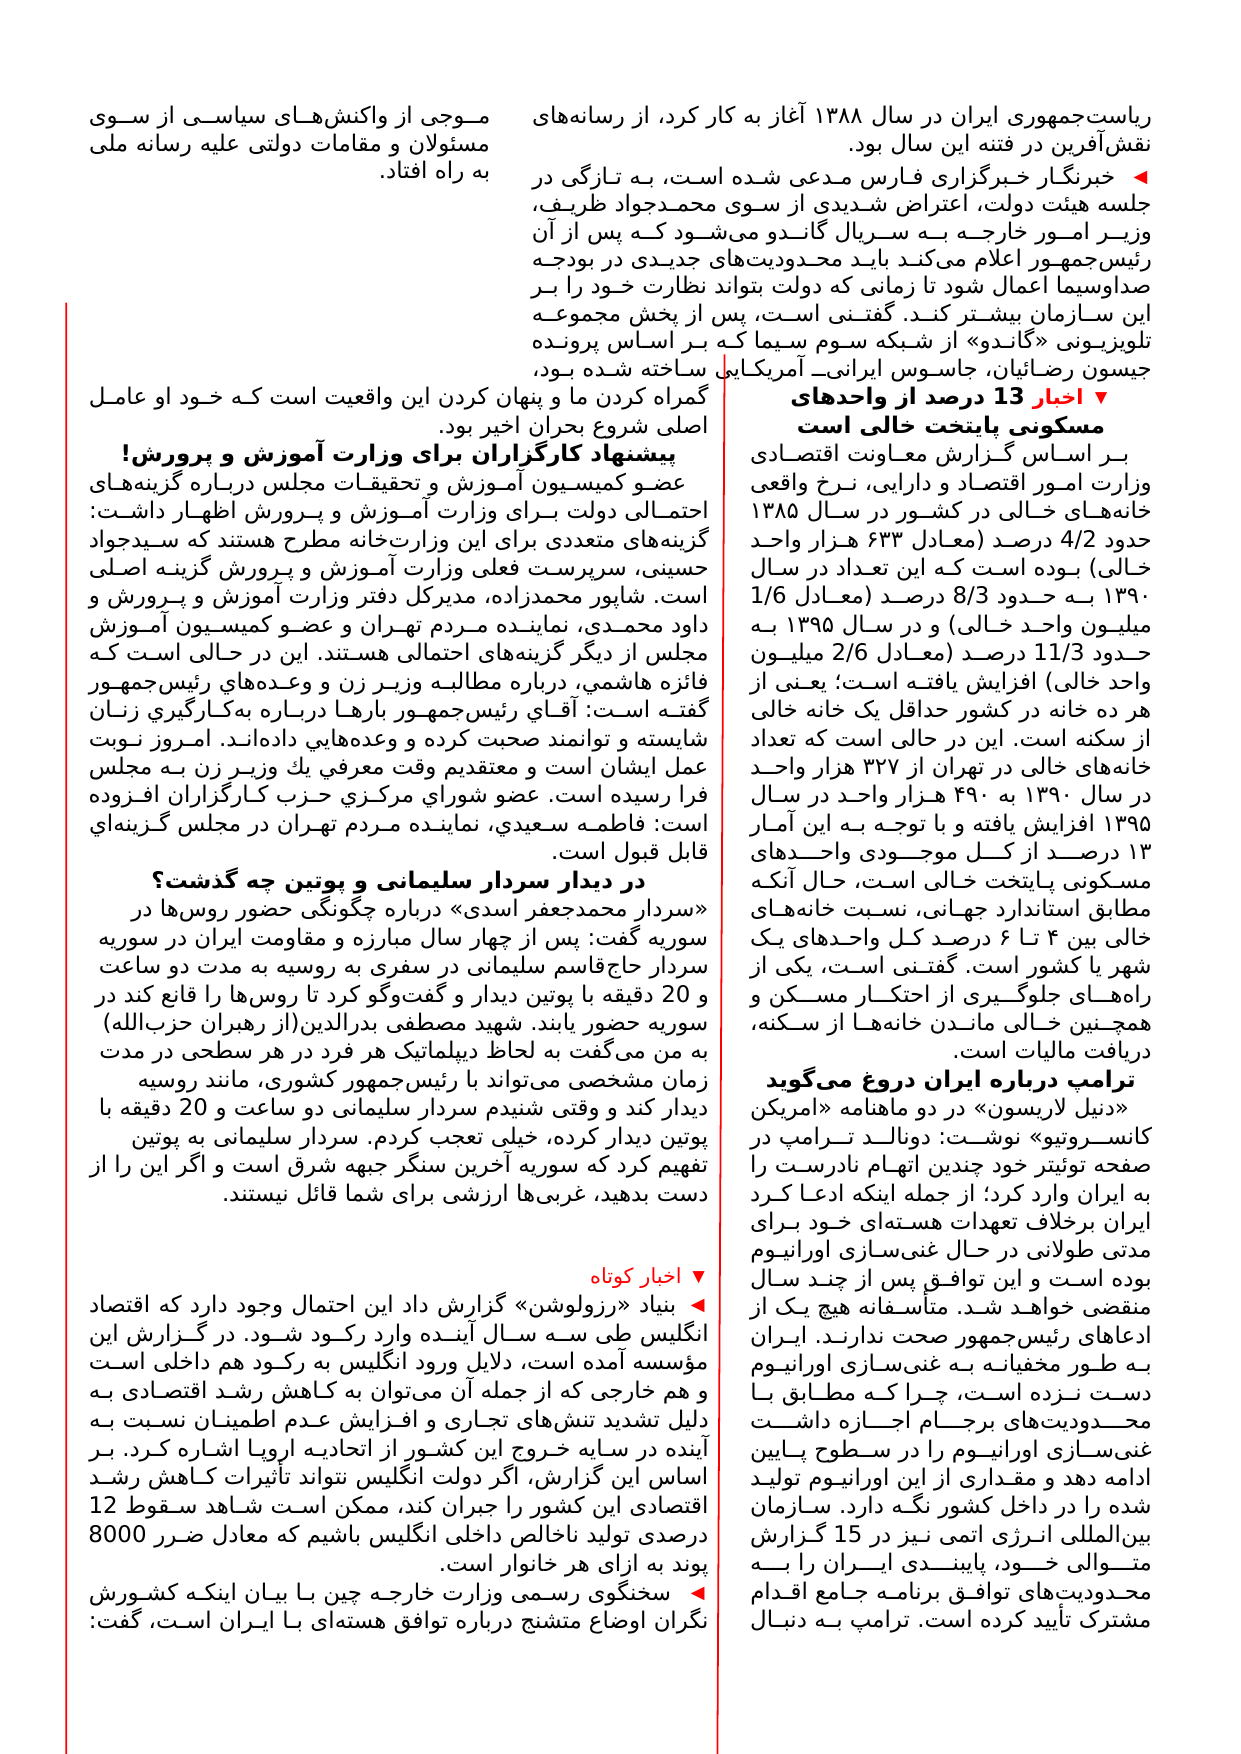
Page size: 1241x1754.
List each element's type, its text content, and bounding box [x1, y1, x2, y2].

text ◄ خبرنگار خبرگزاری فارس مدعی شده است، به تازگی در جلسه هیئت دولت، اعتراض شدیدی از سوی محمدجواد ظریف، وزیر امور خارجه به سریال گاندو می‌شود که پس از آن رئیس‌جمهور اعلام می‌کند باید محدودیت‌های جدیدی در بودجه صداوسیما اعمال شود تا زمانی که دولت بتواند نظارت خود را بر این سازمان بیشتر کند. گفتنی است، پس از پخش مجموعه تلویزیونی «گاندو» از شبکه سوم سیما که بر اساس پرونده جیسون رضائیان، جاسوس ایرانی‌ـ آمریکایی ساخته شده بود، موجی از واکنش‌های سیاسی از سوی مسئولان و مقامات دولتی علیه رسانه ملی به راه افتاد. [531, 163, 1152, 382]
text بر اساس گزارش معاونت اقتصادی وزارت امور اقتصاد و دارایی، نرخ واقعی خانه‌های خالی در کشور در سال ۱۳۸۵ حدود 4/2 درصد (معادل ۶۳۳ هزار واحد خالی) بوده است که این تعداد در سال ۱۳۹۰ به حدود 8/3 درصد (معادل 1/6 میلیون واحد خالی) و در سال ۱۳۹۵ به حدود 11/3 درصد (معادل 2/6 میلیون واحد خالی) افزایش یافته است؛ یعنی از هر ده خانه در کشور حداقل یک خانه خالی از سکنه است. این در حالی است که تعداد خانه‌های خالی در تهران از ۳۲۷ هزار واحد در سال ۱۳۹۰ به ۴۹۰ هزار واحد در سال ۱۳۹۵ افزایش یافته و با توجه به این آمار ۱۳ درصد از کل موجودی واحد‌های مسکونی پایتخت خالی است، حال آنکه مطابق استاندارد جهانی، نسبت خانه‌های خالی بین ۴ تا ۶ درصد کل واحد‌های یک شهر یا کشور است. گفتنی است، یکی از راه‌های جلوگیری از احتکار مسکن و همچنین خالی ماندن خانه‌ها از سکنه، دریافت مالیات است. [750, 440, 1152, 1064]
text ◄ بنیاد «رزولوشن» گزارش داد این احتمال وجود دارد که اقتصاد انگلیس طی سه سال آینده وارد رکود شود. در گزارش این مؤسسه آمده است، دلایل ورود انگلیس به رکود هم داخلی است و هم خارجی که از جمله آن می‌توان به کاهش رشد اقتصادی به دلیل تشدید تنش‌های تجاری و افزایش عدم اطمینان نسبت به آینده در سایه خروج این کشور از اتحادیه اروپا اشاره کرد. بر اساس این گزارش، اگر دولت انگلیس نتواند تأثیرات کاهش رشد اقتصادی این کشور را جبران کند، ممکن است شاهد سقوط 12 درصدی تولید ناخالص داخلی انگلیس باشیم که معادل ضرر 8000 پوند به ازای هر خانوار است. [88, 1291, 709, 1576]
text پیشنهاد کارگزاران برای وزارت آموزش و پرورش! [88, 440, 709, 467]
text ▼ اخبار کوتاه [88, 1263, 709, 1288]
text ◄ خبرنگار خبرگزاری فارس مدعی شده است، به تازگی در جلسه هیئت دولت، اعتراض شدیدی از سوی محمدجواد ظریف، وزیر امور خارجه به سریال گاندو می‌شود که پس از آن رئیس‌جمهور اعلام می‌کند باید محدودیت‌های جدیدی در بودجه صداوسیما اعمال شود تا زمانی که دولت بتواند نظارت خود را بر این سازمان بیشتر کند. گفتنی است، پس از پخش مجموعه تلویزیونی «گاندو» از شبکه سوم سیما که بر اساس پرونده جیسون رضائیان، جاسوس ایرانی‌ـ آمریکایی ساخته شده بود، موجی از واکنش‌های سیاسی از سوی مسئولان و مقامات دولتی علیه رسانه ملی به راه افتاد. [88, 102, 490, 184]
text ترامپ درباره ایران دروغ می‌گوید [750, 1066, 1152, 1093]
text عضو کمیسیون آموزش و تحقیقات مجلس درباره گزینه‌های احتمالی دولت برای وزارت آموزش و پرورش اظهار داشت: گزینه‌های متعددی برای این وزارت‌خانه مطرح هستند که سیدجواد حسینی، سرپرست فعلی وزارت آموزش و پرورش گزینه اصلی است. شاپور محمدزاده، مدیرکل دفتر وزارت آموزش و پرورش و داود محمدی، نماینده مردم تهران و عضو کمیسیون آموزش مجلس از دیگر گزینه‌های احتمالی هستند. این در حالی است که فائزه هاشمي، درباره مطالبه وزير زن و وعده‌هاي رئيس‌جمهور گفته است: آقاي رئيس‌جمهور بارها درباره به‌كارگيري زنان شايسته و توانمند صحبت كرده و وعده‌هايي داده‌اند. امروز نوبت عمل ايشان است و معتقديم وقت معرفي يك وزير زن به مجلس فرا رسيده است. عضو شوراي مركزي حزب كارگزاران افزوده است: فاطمه سعيدي، نماینده مردم تهران در مجلس گزينه‌اي قابل ‌قبول است. [88, 469, 709, 865]
text ▼ اخبار 13 درصد از واحد‌های مسکونی پایتخت خالی است [750, 383, 1152, 439]
text در دیدار سردار سلیمانی و پوتین چه گذشت؟ [88, 867, 709, 894]
text «دنیل لاریسون» در دو ماهنامه «امریکن کانسروتیو» نوشت: دونالد ترامپ در صفحه توئیتر خود چندین اتهام نادرست را به ایران وارد کرد؛ از جمله اینکه ادعا کرد ایران برخلاف تعهدات هسته‌ای خود برای مدتی طولانی در حال غنی‌سازی اورانیوم بوده است و این توافق پس از چند سال منقضی خواهد شد. متأسفانه هیچ یک از ادعاهای رئیس‌جمهور صحت ندارند. ایران به طور مخفیانه به غنی‌سازی اورانیوم دست نزده است، چرا که مطابق با محدودیت‌های برجام اجازه داشت غنی‌سازی اورانیوم را در سطوح پایین ادامه دهد و مقداری از این اورانیوم تولید شده را در داخل کشور نگه دارد. سازمان بین‌المللی انرژی اتمی نیز در 15 گزارش متوالی خود، پایبندی ایران را به محدودیت‌های توافق برنامه جامع اقدام مشترک تأیید کرده است. ترامپ به دنبال گمراه کردن ما و پنهان کردن این واقعیت است که خود او عامل اصلی شروع بحران اخیر بود. [750, 1094, 1152, 1633]
text «سردار محمدجعفر اسدی» درباره چگونگی حضور روس‌ها در سوریه گفت: پس از چهار سال مبارزه و مقاومت ایران در سوریه سردار حاج‌قاسم سلیمانی در سفری به روسیه به مدت دو ساعت و 20 دقیقه با پوتین دیدار و گفت‌وگو کرد تا روس‌ها را قانع کند در سوریه حضور یابند. شهید مصطفی بدرالدین(از رهبران حزب‌الله) به من می‌گفت به لحاظ دیپلماتیک هر فرد در هر سطحی در مدت زمان مشخصی می‌تواند با رئیس‌جمهور کشوری، مانند روسیه دیدار کند و وقتی شنیدم سردار سلیمانی دو ساعت و 20 دقیقه با پوتین دیدار کرده، خیلی تعجب کردم. سردار سلیمانی به پوتین تفهیم کرد که سوریه آخرین سنگر جبهه شرق است و اگر این را از دست بدهید، غربی‌ها ارزشی برای شما قائل نیستند. [88, 895, 709, 1206]
